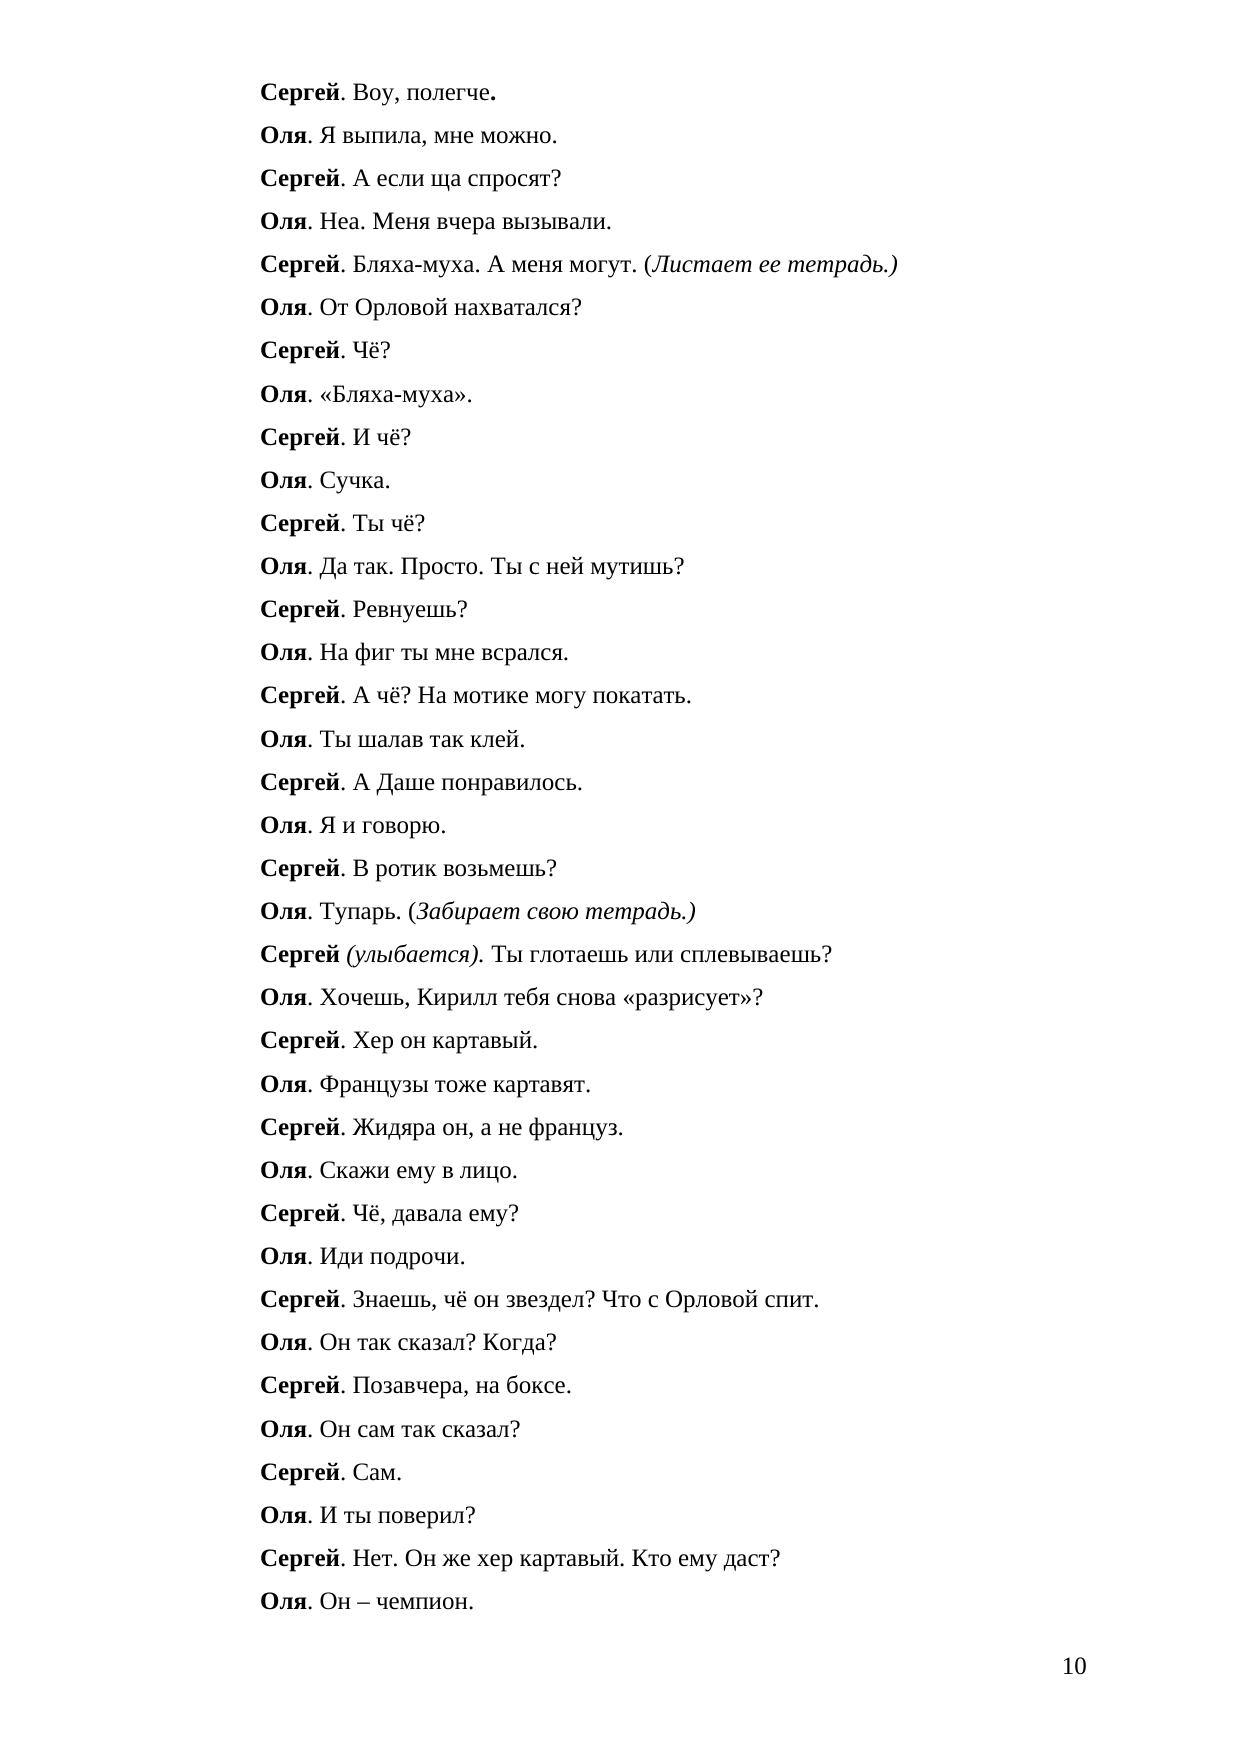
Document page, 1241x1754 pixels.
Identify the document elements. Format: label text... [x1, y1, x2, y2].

text Оля. И ты поверил? [260, 1500, 1087, 1529]
text Оля. Да так. Просто. Ты с ней мутишь? [260, 551, 1087, 580]
text Сергей. Бляха-муха. А меня могут. (Листает ее тетрадь.) [260, 249, 1087, 278]
text Оля. Французы тоже картавят. [260, 1069, 1087, 1097]
text Оля. На фиг ты мне всрался. [260, 637, 1087, 666]
text Оля. Я выпила, мне можно. [260, 120, 1087, 149]
text Оля. Он – чемпион. [260, 1586, 1087, 1615]
text Сергей. А если ща спросят? [260, 163, 1087, 192]
text Сергей. Позавчера, на боксе. [260, 1371, 1087, 1399]
text Оля. Он сам так сказал? [260, 1414, 1087, 1442]
text Сергей. Чё, давала ему? [260, 1198, 1087, 1227]
text Сергей. А чё? На мотике могу покатать. [260, 681, 1087, 709]
text Оля. Хочешь, Кирилл тебя снова «разрисует»? [260, 982, 1087, 1011]
text Сергей. И чё? [260, 422, 1087, 451]
text Сергей. Нет. Он же хер картавый. Кто ему даст? [260, 1543, 1087, 1572]
text Оля. Ты шалав так клей. [260, 724, 1087, 752]
text Оля. Неа. Меня вчера вызывали. [260, 206, 1087, 235]
text Сергей. Ревнуешь? [260, 594, 1087, 623]
text Сергей. А Даше понравилось. [260, 767, 1087, 796]
text Оля. Он так сказал? Когда? [260, 1327, 1087, 1356]
text Оля. Иди подрочи. [260, 1241, 1087, 1270]
text Сергей. Воу, полегче. [260, 77, 1087, 106]
text Сергей. Хер он картавый. [260, 1026, 1087, 1054]
text Оля. «Бляха-муха». [260, 379, 1087, 407]
text Оля. Сучка. [260, 465, 1087, 494]
text Сергей. Сам. [260, 1457, 1087, 1486]
text Оля. Скажи ему в лицо. [260, 1155, 1087, 1184]
text Сергей. В ротик возьмешь? [260, 853, 1087, 882]
text Оля. Тупарь. (Забирает свою тетрадь.) [260, 896, 1087, 925]
text Оля. От Орловой нахватался? [260, 292, 1087, 321]
text Оля. Я и говорю. [260, 810, 1087, 839]
text Сергей. Знаешь, чё он звездел? Что с Орловой спит. [260, 1284, 1087, 1313]
text Сергей (улыбается). Ты глотаешь или сплевываешь? [260, 939, 1087, 968]
text Сергей. Жидяра он, а не француз. [260, 1112, 1087, 1141]
text Сергей. Чё? [260, 336, 1087, 364]
text Сергей. Ты чё? [260, 508, 1087, 537]
